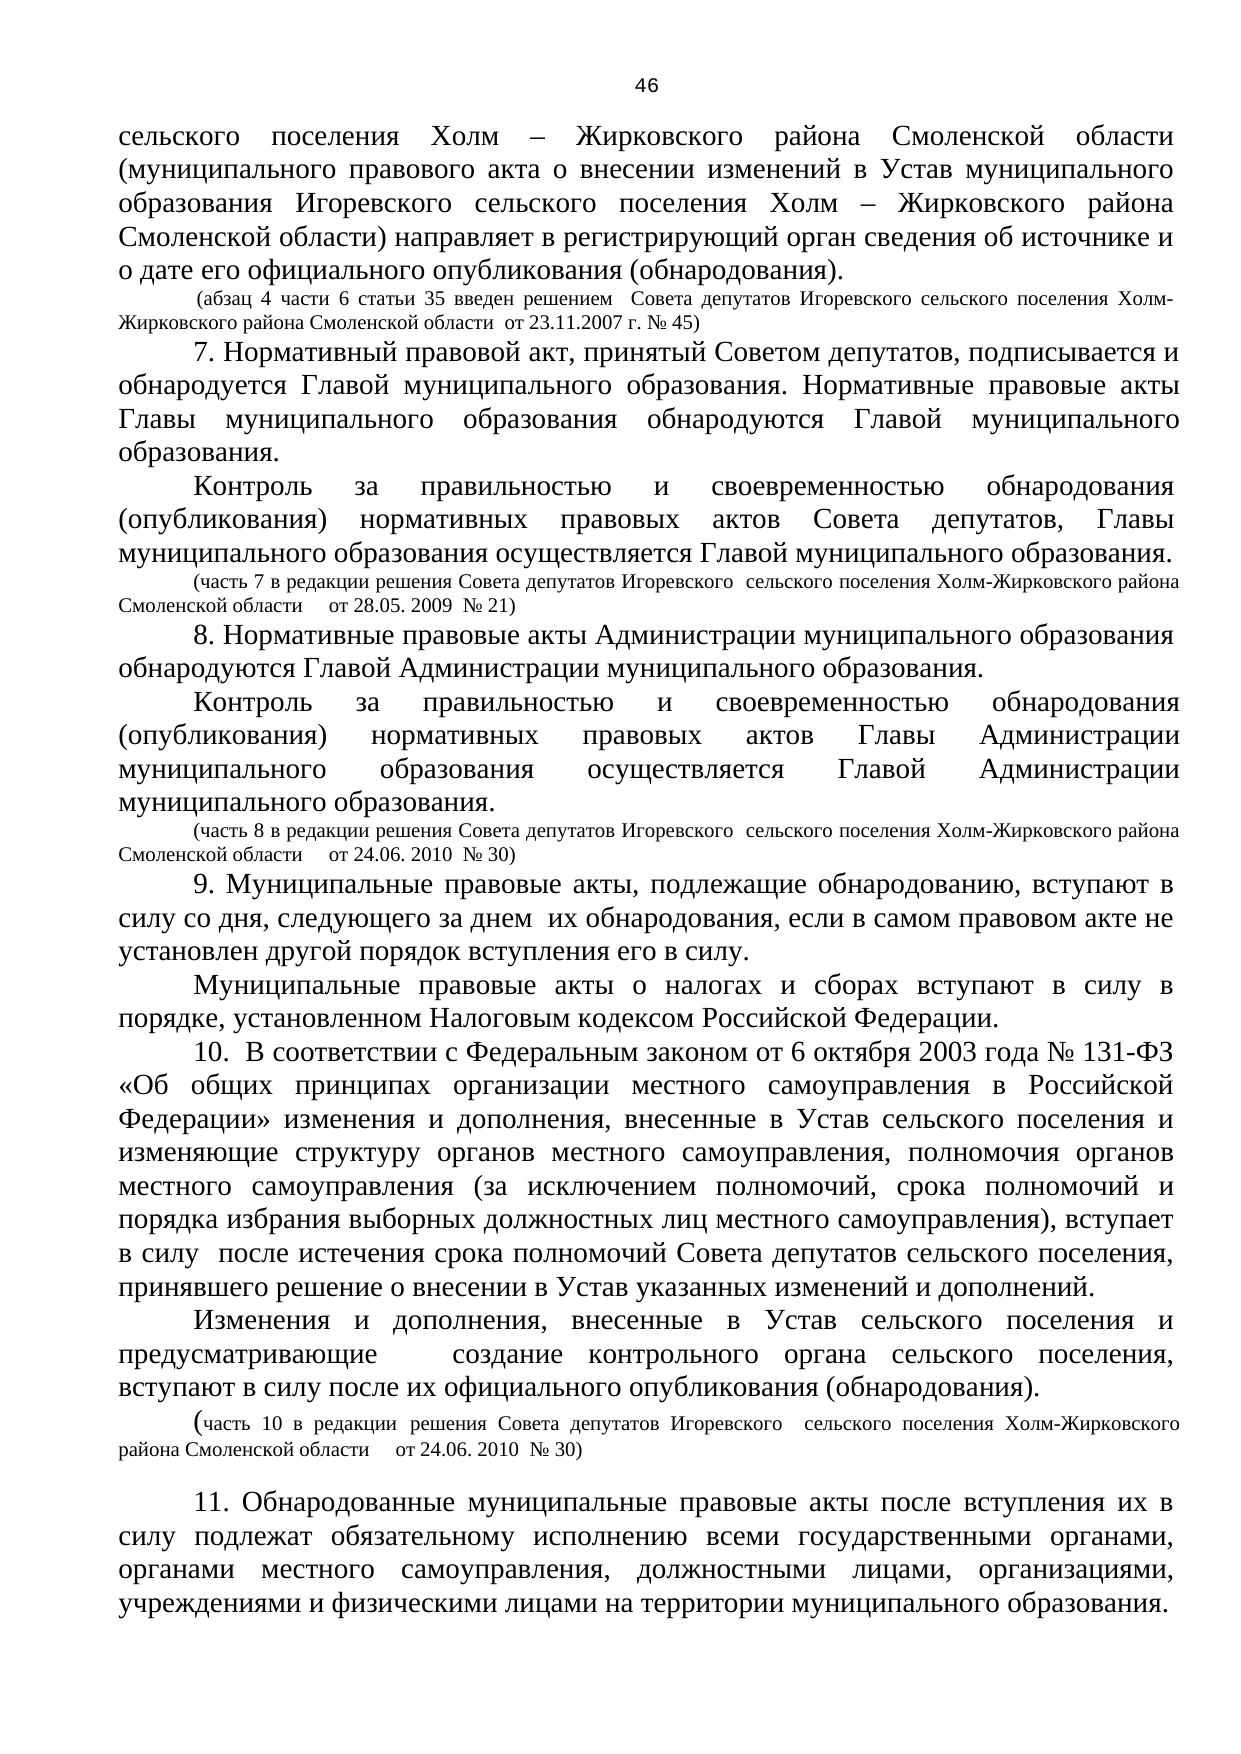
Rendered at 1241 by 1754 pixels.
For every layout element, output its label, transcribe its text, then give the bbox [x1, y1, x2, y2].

text 11. Обнародованные муниципальные правовые акты после вступления их в силу подлежат обязательному исполнению всеми государственными органами, органами местного самоуправления, должностными лицами, организациями, учреждениями и физическими лицами на территории муниципального образования. [118, 1484, 1175, 1619]
text (часть 8 в редакции решения Совета депутатов Игоревского сельского поселения Холм-Жирковского района Смоленской области от 24.06. 2010 № 30) [118, 818, 1181, 866]
text 7. Нормативный правовой акт, принятый Советом депутатов, подписывается и обнародуется Главой муниципального образования. Нормативные правовые акты Главы муниципального образования обнародуются Главой муниципального образования. [118, 334, 1181, 468]
text 8. Нормативные правовые акты Администрации муниципального образования обнародуются Главой Администрации муниципального образования. [118, 617, 1175, 684]
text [118, 118, 1175, 286]
text 9. Муниципальные правовые акты, подлежащие обнародованию, вступают в силу со дня, следующего за днем их обнародования, если в самом правовом акте не установлен другой порядок вступления его в силу. [118, 866, 1175, 967]
text (абзац 4 части 6 статьи 35 введен решением Совета депутатов Игоревского сельского поселения Холм-Жирковского района Смоленской области от 23.11.2007 г. № 45) [118, 286, 1175, 334]
text Муниципальные правовые акты о налогах и сборах вступают в силу в порядке, установленном Налоговым кодексом Российской Федерации. [118, 967, 1175, 1034]
text Контроль за правильностью и своевременностью обнародования (опубликования) нормативных правовых актов Совета депутатов, Главы муниципального образования осуществляется Главой муниципального образования. [118, 468, 1175, 569]
text (часть 10 в редакции решения Совета депутатов Игоревского сельского поселения Холм-Жирковского района Смоленской области от 24.06. 2010 № 30) [118, 1403, 1181, 1461]
text 10. В соответствии с Федеральным законом от 6 октября 2003 года № 131-ФЗ «Об общих принципах организации местного самоуправления в Российской Федерации» изменения и дополнения, внесенные в Устав сельского поселения и изменяющие структуру органов местного самоуправления, полномочия органов местного самоуправления (за исключением полномочий, срока полномочий и порядка избрания выборных должностных лиц местного самоуправления), вступает в силу после истечения срока полномочий Совета депутатов сельского поселения, принявшего решение о внесении в Устав указанных изменений и дополнений. [118, 1034, 1175, 1302]
text Изменения и дополнения, внесенные в Устав сельского поселения и предусматривающие создание контрольного органа сельского поселения, вступают в силу после их официального опубликования (обнародования). [118, 1302, 1175, 1403]
text Контроль за правильностью и своевременностью обнародования (опубликования) нормативных правовых актов Главы Администрации муниципального образования осуществляется Главой Администрации муниципального образования. [118, 684, 1181, 818]
text (часть 7 в редакции решения Совета депутатов Игоревского сельского поселения Холм-Жирковского района Смоленской области от 28.05. 2009 № 21) [118, 569, 1181, 617]
